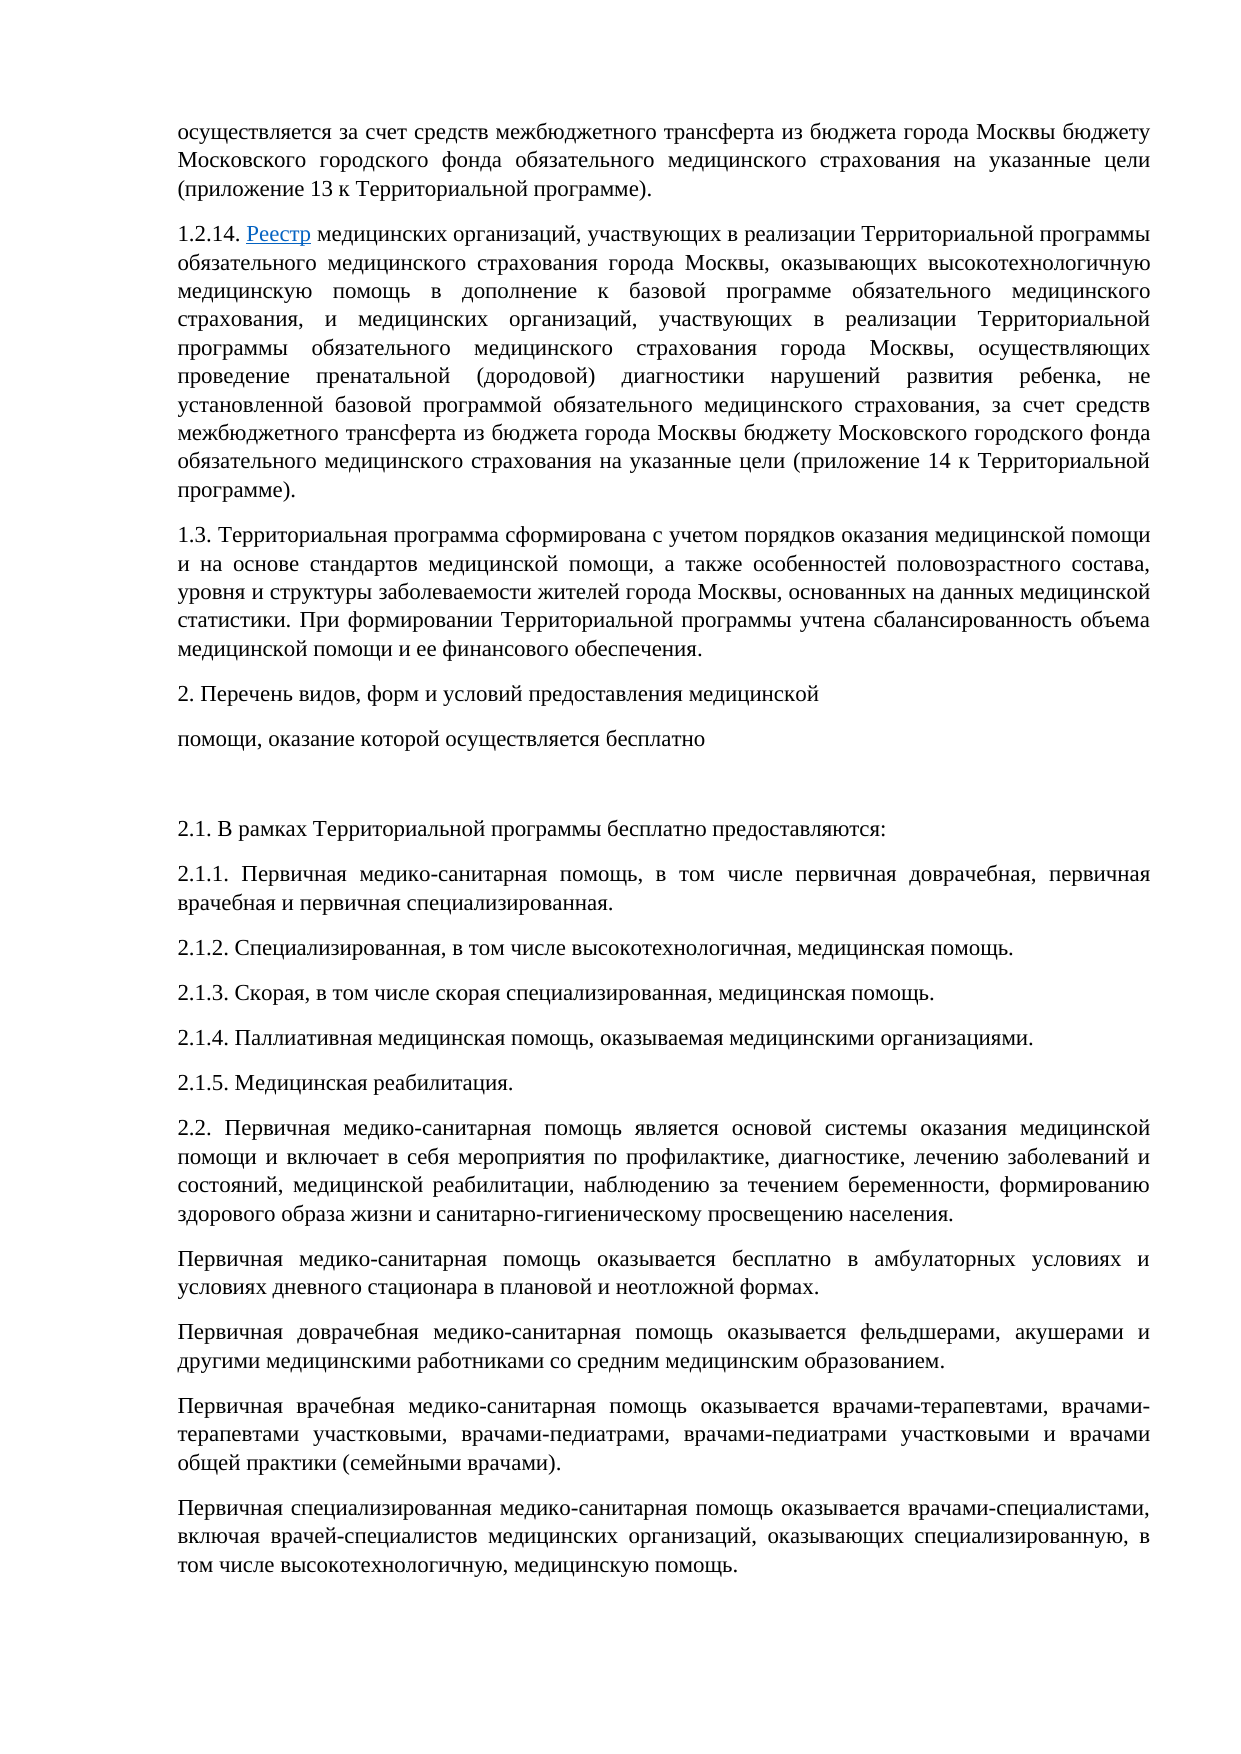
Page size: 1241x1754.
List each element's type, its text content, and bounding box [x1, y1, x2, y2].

text 2.1.2. Специализированная, в том числе высокотехнологичная, медицинская помощь. [177, 934, 1152, 960]
text 1.2.14. Реестр медицинских организаций, участвующих в реализации Территориальной программы обязательного медицинского страхования города Москвы, оказывающих высокотехнологичную медицинскую помощь в дополнение к базовой программе обязательного медицинского страхования, и медицинских организаций, участвующих в реализации Территориальной программы обязательного медицинского страхования города Москвы, осуществляющих проведение пренатальной (дородовой) диагностики нарушений развития ребенка, не установленной базовой программой обязательного медицинского страхования, за счет средств межбюджетного трансферта из бюджета города Москвы бюджету Московского городского фонда обязательного медицинского страхования на указанные цели (приложение 14 к Территориальной программе). [177, 220, 1152, 502]
text 2.2. Первичная медико-санитарная помощь является основой системы оказания медицинской помощи и включает в себя мероприятия по профилактике, диагностике, лечению заболеваний и состояний, медицинской реабилитации, наблюдению за течением беременности, формированию здорового образа жизни и санитарно-гигиеническому просвещению населения. [177, 1114, 1152, 1226]
text Первичная врачебная медико-санитарная помощь оказывается врачами-терапевтами, врачами-терапевтами участковыми, врачами-педиатрами, врачами-педиатрами участковыми и врачами общей практики (семейными врачами). [177, 1392, 1152, 1475]
text Первичная специализированная медико-санитарная помощь оказывается врачами-специалистами, включая врачей-специалистов медицинских организаций, оказывающих специализированную, в том числе высокотехнологичную, медицинскую помощь. [177, 1494, 1152, 1577]
text 2. Перечень видов, форм и условий предоставления медицинской [177, 680, 1152, 706]
text Первичная доврачебная медико-санитарная помощь оказывается фельдшерами, акушерами и другими медицинскими работниками со средним медицинским образованием. [177, 1318, 1152, 1373]
text 2.1.3. Скорая, в том числе скорая специализированная, медицинская помощь. [177, 979, 1152, 1005]
text Первичная медико-санитарная помощь оказывается бесплатно в амбулаторных условиях и условиях дневного стационара в плановой и неотложной формах. [177, 1245, 1152, 1299]
text 1.3. Территориальная программа сформирована с учетом порядков оказания медицинской помощи и на основе стандартов медицинской помощи, а также особенностей половозрастного состава, уровня и структуры заболеваемости жителей города Москвы, основанных на данных медицинской статистики. При формировании Территориальной программы учтена сбалансированность объема медицинской помощи и ее финансового обеспечения. [177, 521, 1152, 661]
text 2.1.5. Медицинская реабилитация. [177, 1069, 1152, 1096]
text 2.1. В рамках Территориальной программы бесплатно предоставляются: [177, 815, 1152, 842]
text 2.1.4. Паллиативная медицинская помощь, оказываемая медицинскими организациями. [177, 1024, 1152, 1051]
text 2.1.1. Первичная медико-санитарная помощь, в том числе первичная доврачебная, первичная врачебная и первичная специализированная. [177, 860, 1152, 915]
text помощи, оказание которой осуществляется бесплатно [177, 725, 1152, 751]
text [177, 118, 1152, 201]
